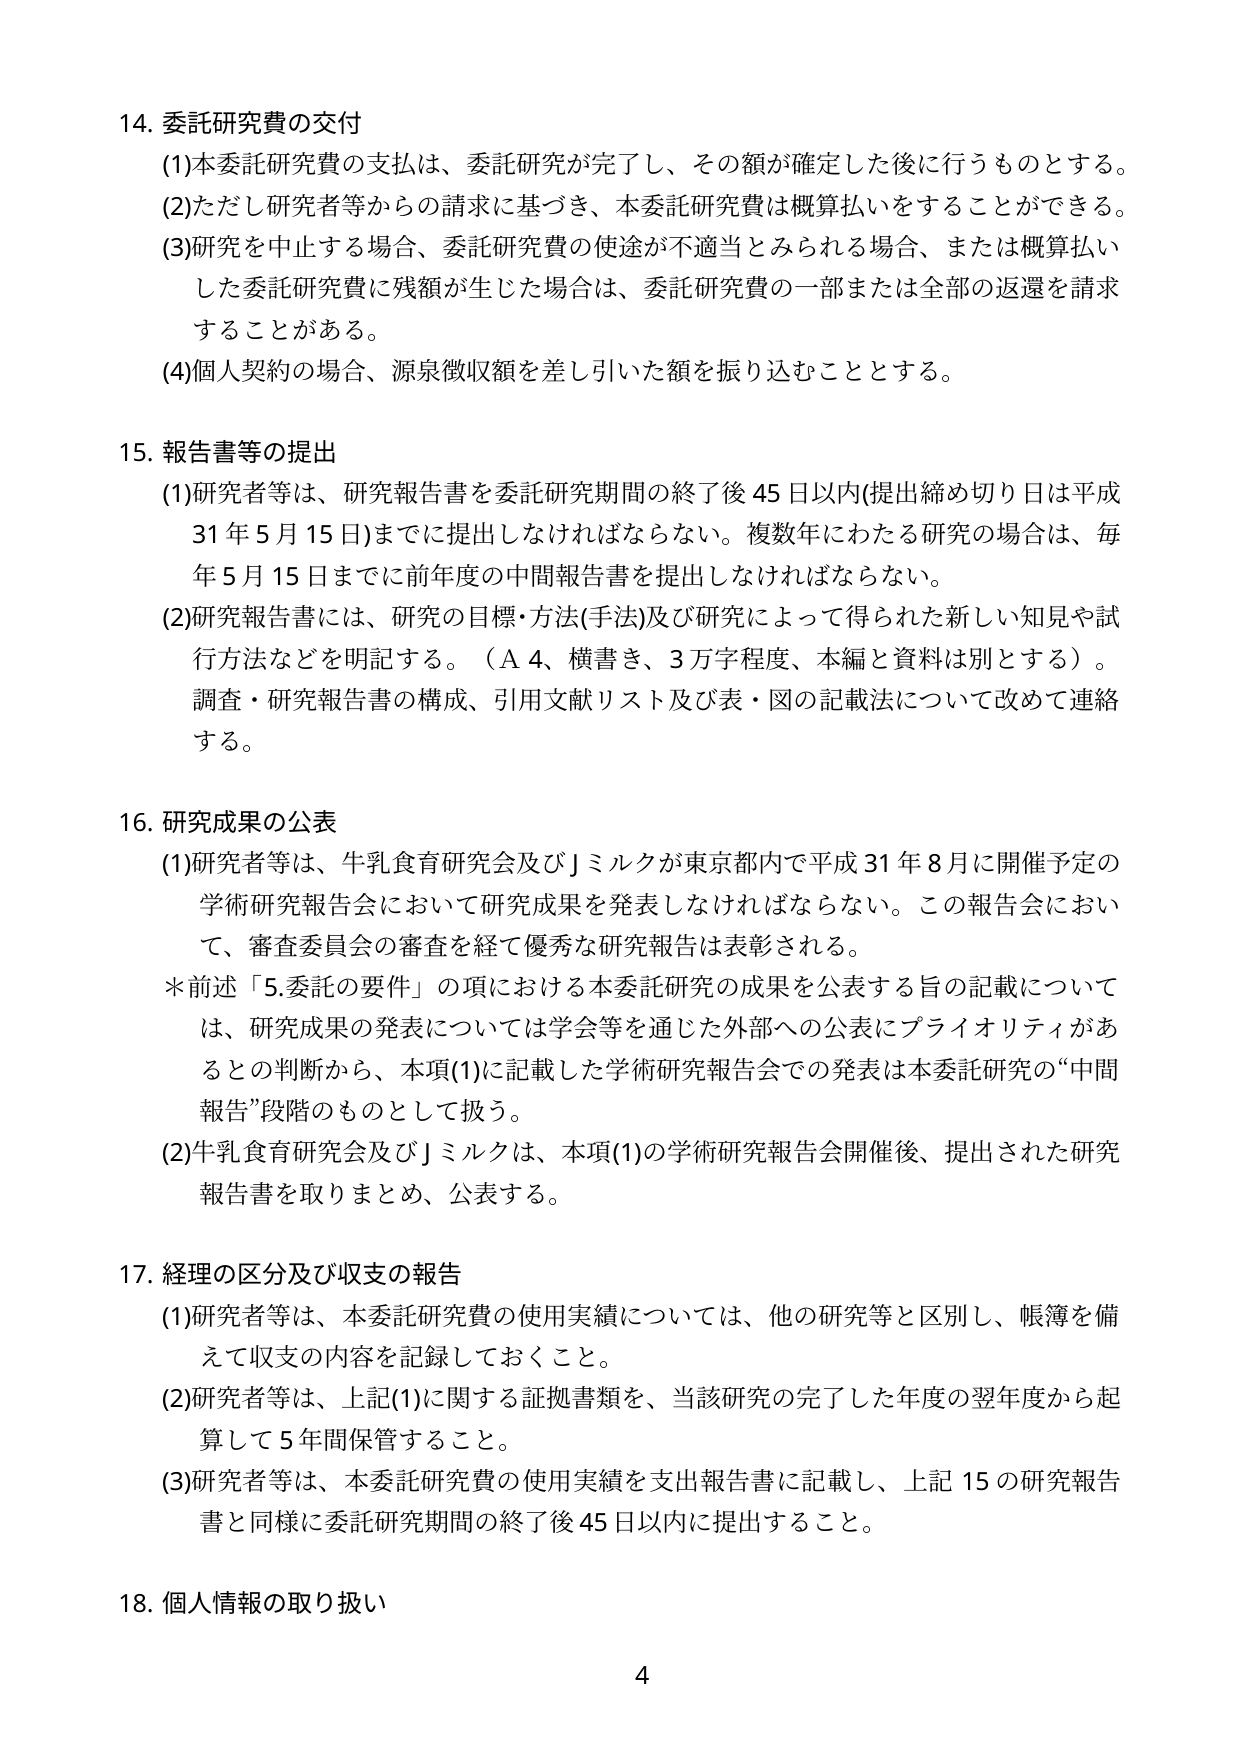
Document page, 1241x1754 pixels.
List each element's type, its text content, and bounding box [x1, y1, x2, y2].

list 報告書等の提出 [118, 432, 1122, 468]
list 委託研究費の交付 [118, 103, 1122, 140]
list (4)個人契約の場合、源泉徴収額を差し引いた額を振り込むこととする。 [162, 352, 1122, 388]
list (1)研究者等は、牛乳食育研究会及びJミルクが東京都内で平成31年8月に開催予定の学術研究報告会において研究成果を発表しなければならない。この報告会において、審査委員会の審査を経て優秀な研究報告は表彰される。 [162, 844, 1122, 962]
list (2)牛乳食育研究会及びJミルクは、本項(1)の学術研究報告会開催後、提出された研究報告書を取りまとめ、公表する。 [162, 1133, 1122, 1210]
list (2)ただし研究者等からの請求に基づき、本委託研究費は概算払いをすることができる。 [162, 186, 1122, 222]
list (1)本委託研究費の支払は、委託研究が完了し、その額が確定した後に行うものとする。 [162, 145, 1122, 181]
list 研究成果の公表 [118, 802, 1122, 838]
list (1)研究者等は、研究報告書を委託研究期間の終了後45日以内(提出締め切り日は平成31年5月15日)までに提出しなければならない。複数年にわたる研究の場合は、毎年5月15日までに前年度の中間報告書を提出しなければならない。 [162, 474, 1122, 593]
text (1)研究者等は、本委託研究費の使用実績については、他の研究等と区別し、帳簿を備えて収支の内容を記録しておくこと。 [162, 1296, 1122, 1374]
list (2)研究報告書には、研究の目標･方法(手法)及び研究によって得られた新しい知見や試行方法などを明記する。（Ａ4、横書き、3万字程度、本編と資料は別とする）。調査・研究報告書の構成、引用文献リスト及び表・図の記載法について改めて連絡する。 [162, 598, 1122, 758]
list 個人情報の取り扱い [118, 1584, 1122, 1620]
list (3)研究を中止する場合、委託研究費の使途が不適当とみられる場合、または概算払いした委託研究費に残額が生じた場合は、委託研究費の一部または全部の返還を請求することがある。 [162, 228, 1122, 346]
text (3)研究者等は、本委託研究費の使用実績を支出報告書に記載し、上記15の研究報告書と同様に委託研究期間の終了後45日以内に提出すること。 [162, 1462, 1122, 1539]
list 経理の区分及び収支の報告 [118, 1255, 1122, 1291]
text (2)研究者等は、上記(1)に関する証拠書類を、当該研究の完了した年度の翌年度から起算して5年間保管すること。 [162, 1379, 1122, 1456]
list ＊前述「5.委託の要件」の項における本委託研究の成果を公表する旨の記載については、研究成果の発表については学会等を通じた外部への公表にプライオリティがあるとの判断から、本項(1)に記載した学術研究報告会での発表は本委託研究の“中間報告”段階のものとして扱う。 [162, 968, 1122, 1128]
